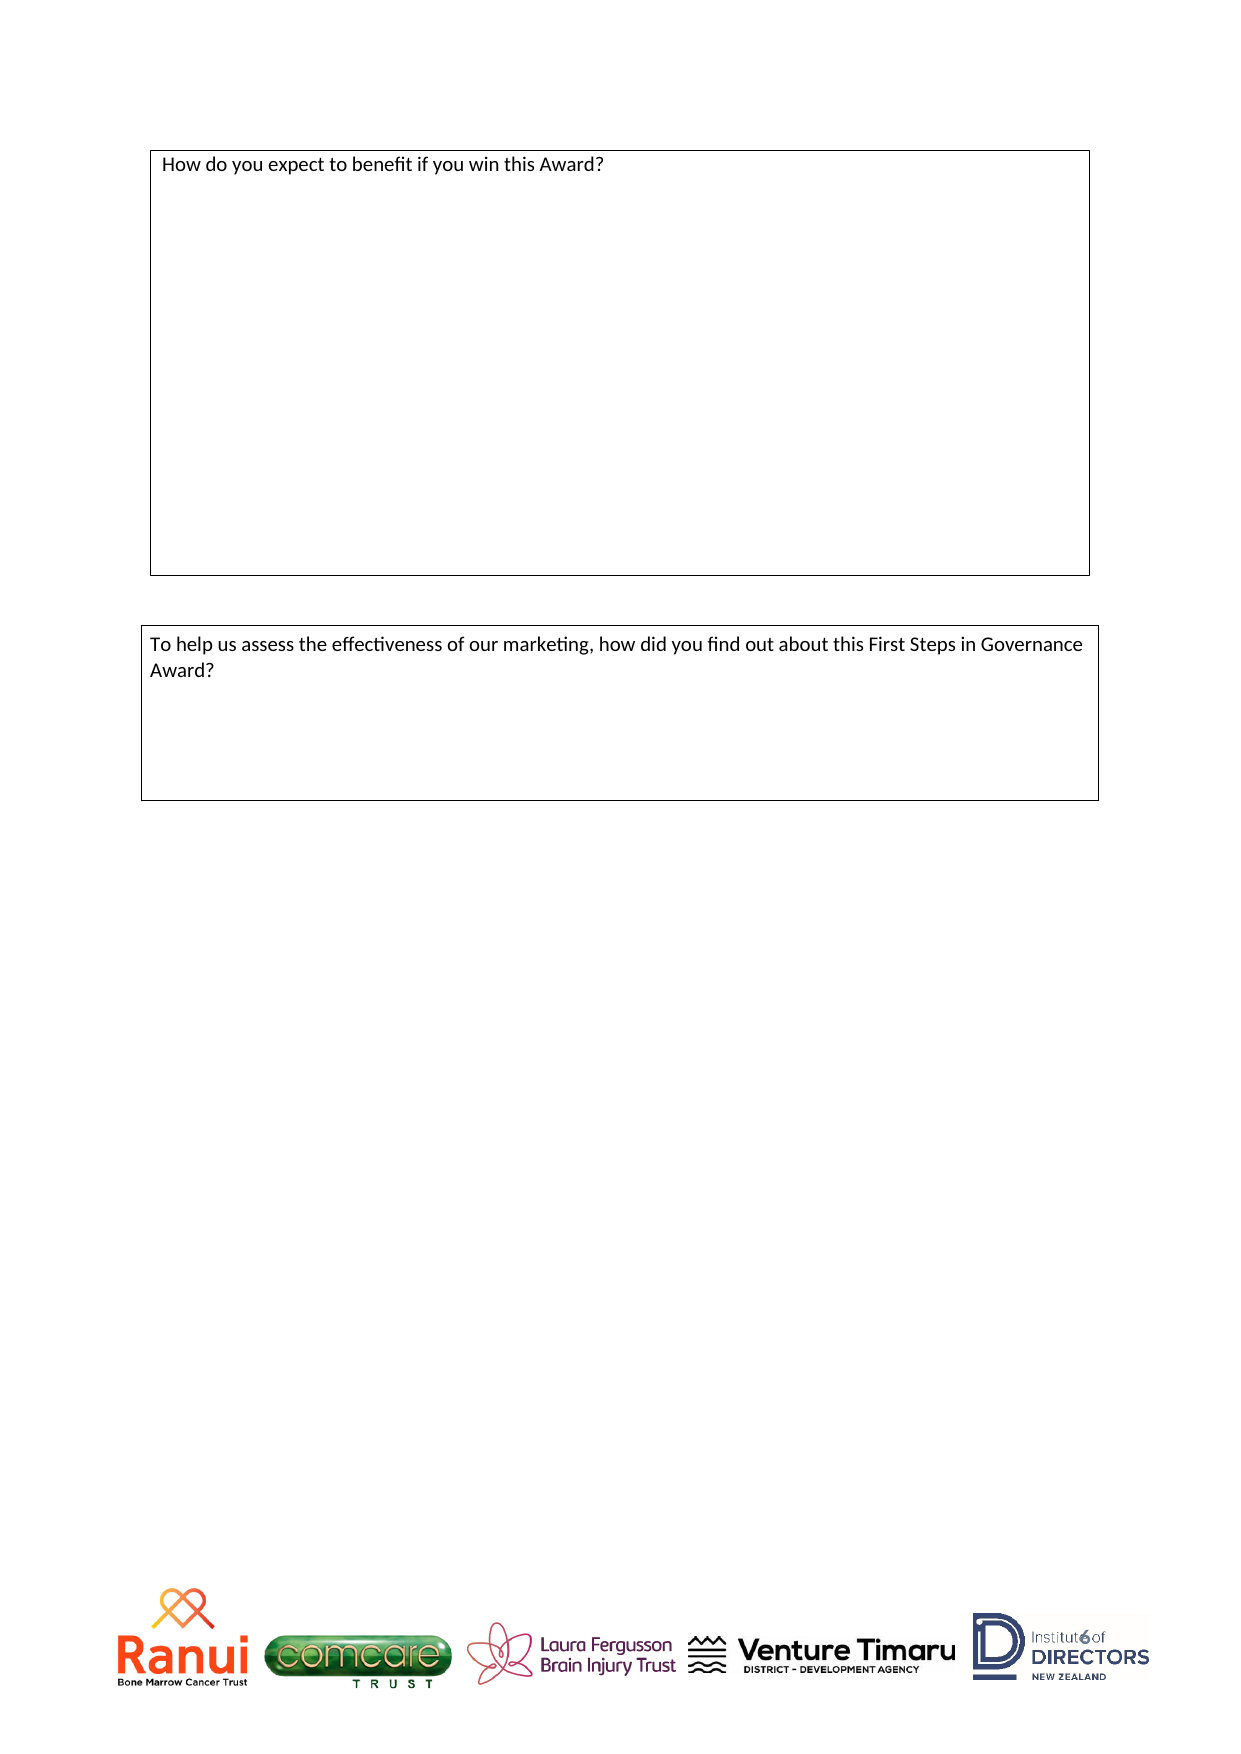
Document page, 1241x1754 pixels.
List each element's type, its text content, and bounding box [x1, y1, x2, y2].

picture [264, 1635, 452, 1689]
picture [973, 1613, 1149, 1680]
table_header How do you expect to benefit if you win this Award? [151, 151, 1089, 575]
picture [688, 1636, 955, 1673]
picture [110, 1588, 253, 1689]
picture [463, 1620, 678, 1687]
text To help us assess the effectiveness of our marketing, how did you find out about this First Steps in Governance Award? [142, 626, 1098, 683]
